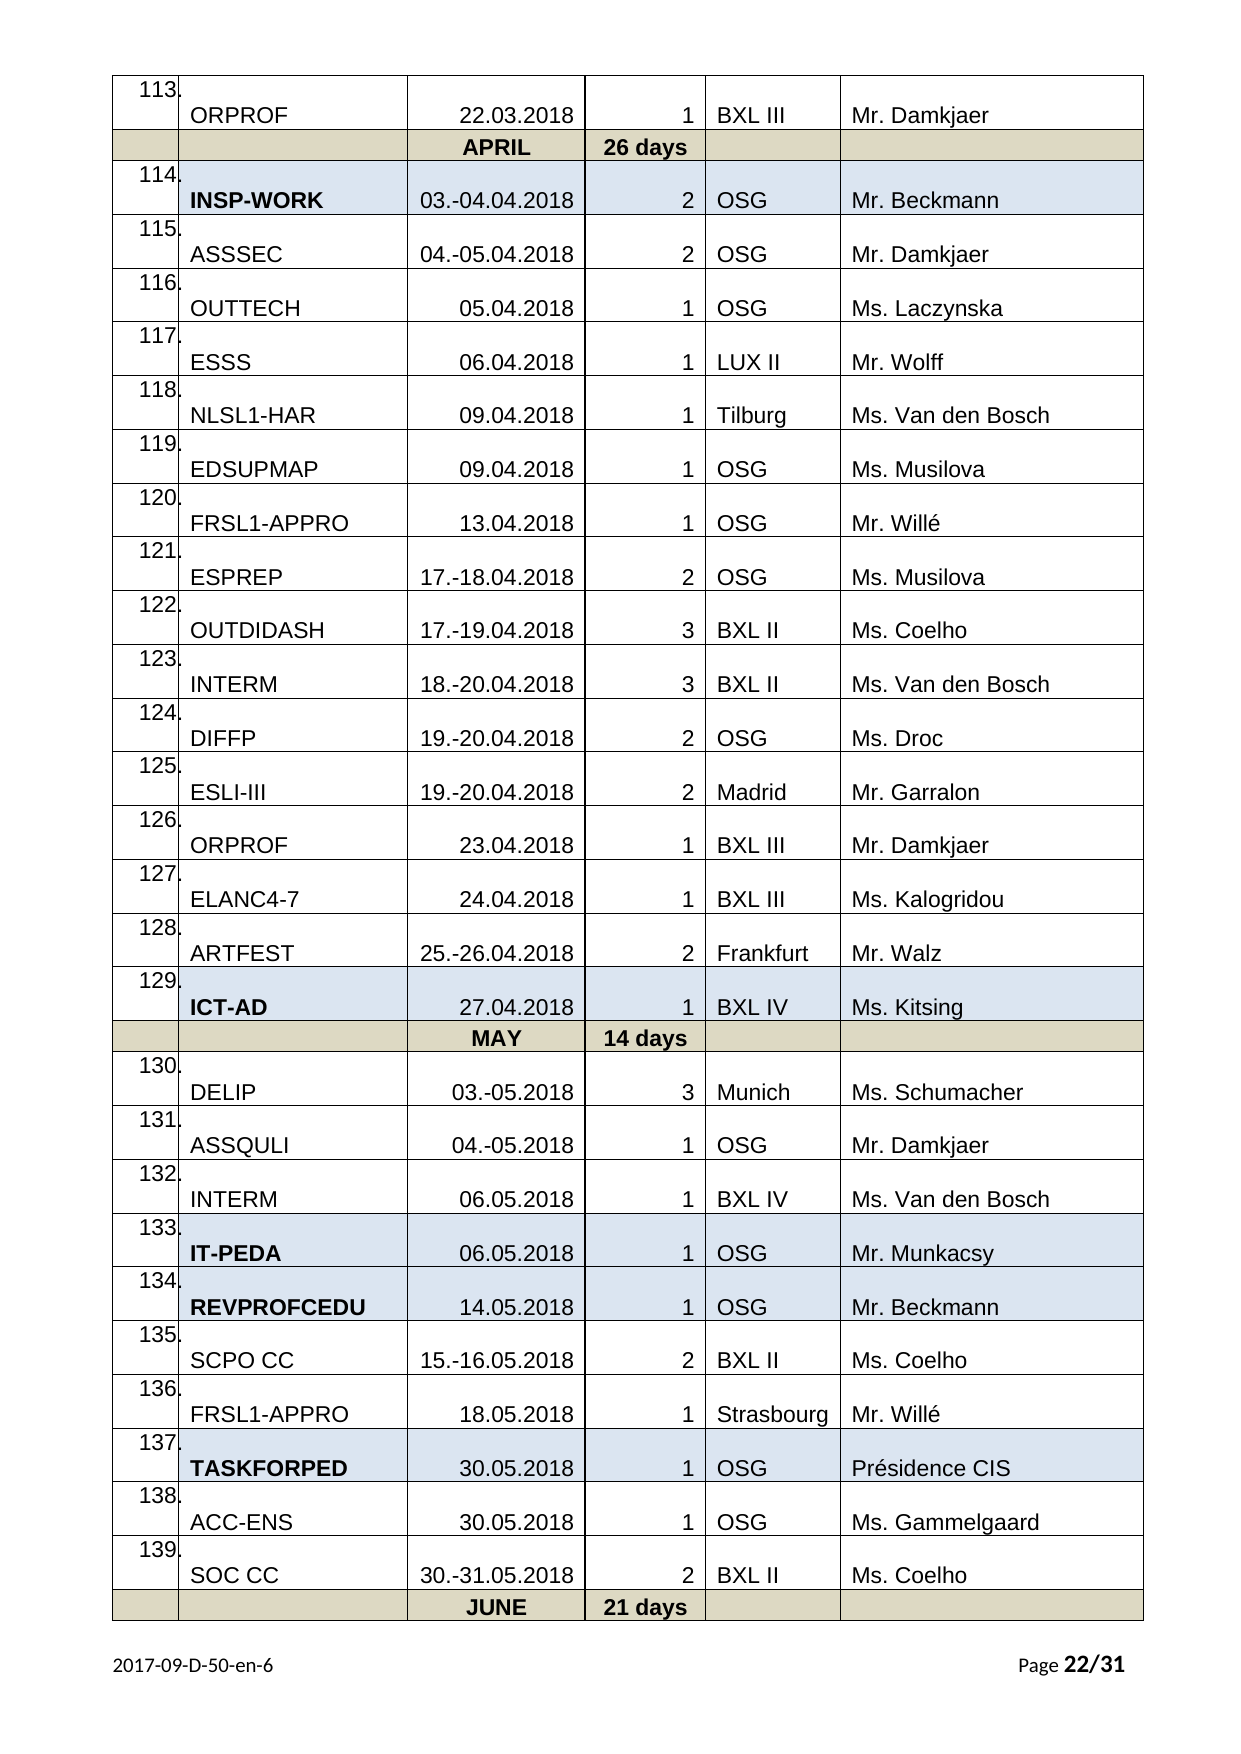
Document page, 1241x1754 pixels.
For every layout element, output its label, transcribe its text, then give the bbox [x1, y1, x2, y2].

table_cell SOC CC [179, 1536, 407, 1589]
table_cell 22.03.2018 [408, 76, 584, 129]
table_cell ACC-ENS [179, 1482, 407, 1535]
table_cell DIFFP [179, 699, 407, 751]
table_cell 14 days [586, 1021, 705, 1051]
table_cell MAY [408, 1021, 584, 1051]
table_cell [113, 1375, 178, 1427]
table_cell [113, 1536, 178, 1589]
table_cell Mr. Willé [841, 1375, 1143, 1427]
table_cell [113, 76, 178, 129]
table_cell BXL III [706, 76, 840, 129]
table_cell 06.05.2018 [408, 1214, 584, 1266]
table_cell [113, 752, 178, 805]
table_cell Mr. Munkacsy [841, 1214, 1143, 1266]
table_cell 24.04.2018 [408, 860, 584, 912]
table_cell NLSL1-HAR [179, 376, 407, 429]
table_cell [841, 1590, 1143, 1620]
table_cell 1 [586, 430, 705, 482]
table_cell 1 [586, 322, 705, 375]
table_cell [113, 914, 178, 966]
table_cell INTERM [179, 645, 407, 697]
table_cell BXL II [706, 1321, 840, 1374]
table_cell Ms. Musilova [841, 537, 1143, 590]
table_cell Ms. Laczynska [841, 269, 1143, 321]
table_cell [113, 1106, 178, 1159]
table_cell 30.05.2018 [408, 1429, 584, 1481]
table_cell JUNE [408, 1590, 584, 1620]
table_cell 2 [586, 537, 705, 590]
table_cell Ms. Van den Bosch [841, 645, 1143, 697]
table_cell 09.04.2018 [408, 430, 584, 482]
table_cell [113, 484, 178, 536]
table_cell BXL III [706, 806, 840, 859]
table_cell 03.-04.04.2018 [408, 161, 584, 214]
table_cell 1 [586, 1267, 705, 1320]
table_cell LUX II [706, 322, 840, 375]
table_cell Ms. Musilova [841, 430, 1143, 482]
table_cell Mr. Willé [841, 484, 1143, 536]
table_cell BXL II [706, 645, 840, 697]
table_cell REVPROFCEDU [179, 1267, 407, 1320]
table_cell 1 [586, 1214, 705, 1266]
table_cell BXL IV [706, 1160, 840, 1212]
table_cell [113, 591, 178, 644]
table_cell [179, 1590, 407, 1620]
table_cell Ms. Kalogridou [841, 860, 1143, 912]
table_cell [113, 322, 178, 375]
table_cell 18.-20.04.2018 [408, 645, 584, 697]
table_cell BXL IV [706, 967, 840, 1020]
table_cell 23.04.2018 [408, 806, 584, 859]
table_cell 25.-26.04.2018 [408, 914, 584, 966]
table_cell EDSUPMAP [179, 430, 407, 482]
table_cell BXL II [706, 591, 840, 644]
table_cell OSG [706, 484, 840, 536]
table_cell 13.04.2018 [408, 484, 584, 536]
table_cell OSG [706, 537, 840, 590]
table_cell 26 days [586, 130, 705, 160]
table_cell [113, 1160, 178, 1212]
table_cell [113, 860, 178, 912]
table_cell 14.05.2018 [408, 1267, 584, 1320]
table_cell Ms. Coelho [841, 1321, 1143, 1374]
table_cell Munich [706, 1052, 840, 1105]
table_cell ORPROF [179, 76, 407, 129]
table_cell [113, 161, 178, 214]
table_cell [113, 1052, 178, 1105]
table_cell 30.-31.05.2018 [408, 1536, 584, 1589]
table_cell Strasbourg [706, 1375, 840, 1427]
table_cell Frankfurt [706, 914, 840, 966]
table_cell FRSL1-APPRO [179, 484, 407, 536]
table_cell [113, 1214, 178, 1266]
table_cell 1 [586, 1106, 705, 1159]
table_cell [113, 1321, 178, 1374]
table_cell 30.05.2018 [408, 1482, 584, 1535]
table_cell 1 [586, 1160, 705, 1212]
table_cell [113, 269, 178, 321]
table_cell INTERM [179, 1160, 407, 1212]
table_cell 15.-16.05.2018 [408, 1321, 584, 1374]
table_cell 17.-18.04.2018 [408, 537, 584, 590]
table_cell OSG [706, 430, 840, 482]
table_cell [113, 430, 178, 482]
table_cell Mr. Beckmann [841, 161, 1143, 214]
table_cell Ms. Gammelgaard [841, 1482, 1143, 1535]
table_cell [706, 1021, 840, 1051]
table_cell 2 [586, 1536, 705, 1589]
table_cell 2 [586, 215, 705, 267]
table_cell 1 [586, 484, 705, 536]
table_cell ESLI-III [179, 752, 407, 805]
table_cell [113, 537, 178, 590]
table_cell Mr. Walz [841, 914, 1143, 966]
table_cell OSG [706, 269, 840, 321]
table_cell 3 [586, 645, 705, 697]
table_cell [113, 645, 178, 697]
table_cell OSG [706, 1214, 840, 1266]
table_cell Ms. Van den Bosch [841, 376, 1143, 429]
table_cell [113, 215, 178, 267]
table_cell Ms. Coelho [841, 1536, 1143, 1589]
table_cell SCPO CC [179, 1321, 407, 1374]
table_cell ARTFEST [179, 914, 407, 966]
table_cell 09.04.2018 [408, 376, 584, 429]
table_cell Mr. Garralon [841, 752, 1143, 805]
table_cell 21 days [586, 1590, 705, 1620]
table_cell 19.-20.04.2018 [408, 752, 584, 805]
table_cell 1 [586, 806, 705, 859]
table_cell 2 [586, 914, 705, 966]
table_cell ORPROF [179, 806, 407, 859]
table_cell INSP-WORK [179, 161, 407, 214]
table_cell ESSS [179, 322, 407, 375]
table_cell Mr. Damkjaer [841, 76, 1143, 129]
table_cell 1 [586, 1429, 705, 1481]
table_cell [113, 130, 178, 160]
table_cell OSG [706, 1267, 840, 1320]
table_cell [841, 130, 1143, 160]
table_cell 1 [586, 860, 705, 912]
table_cell [113, 1021, 178, 1051]
table_cell Mr. Wolff [841, 322, 1143, 375]
table_cell Tilburg [706, 376, 840, 429]
table_cell 3 [586, 591, 705, 644]
table_cell [113, 1267, 178, 1320]
table_cell 1 [586, 967, 705, 1020]
table_cell [841, 1021, 1143, 1051]
table_cell 04.-05.2018 [408, 1106, 584, 1159]
table_cell [113, 376, 178, 429]
table_cell IT-PEDA [179, 1214, 407, 1266]
table_cell Ms. Droc [841, 699, 1143, 751]
table_cell 2 [586, 1321, 705, 1374]
table_cell [113, 699, 178, 751]
table_cell 2 [586, 752, 705, 805]
table_cell 1 [586, 1482, 705, 1535]
table_cell [179, 130, 407, 160]
table_cell [113, 1429, 178, 1481]
table_cell OSG [706, 215, 840, 267]
table_cell 05.04.2018 [408, 269, 584, 321]
table_cell Présidence CIS [841, 1429, 1143, 1481]
table_cell 06.05.2018 [408, 1160, 584, 1212]
table_cell 2 [586, 699, 705, 751]
table_cell OSG [706, 1482, 840, 1535]
table_cell FRSL1-APPRO [179, 1375, 407, 1427]
table_cell ASSSEC [179, 215, 407, 267]
table_cell 18.05.2018 [408, 1375, 584, 1427]
table_cell 1 [586, 76, 705, 129]
table_cell Ms. Van den Bosch [841, 1160, 1143, 1212]
table_cell [706, 130, 840, 160]
table_cell ASSQULI [179, 1106, 407, 1159]
table_cell OUTTECH [179, 269, 407, 321]
table_cell [113, 1590, 178, 1620]
table_cell APRIL [408, 130, 584, 160]
table_cell 19.-20.04.2018 [408, 699, 584, 751]
table_cell ESPREP [179, 537, 407, 590]
table_cell Mr. Beckmann [841, 1267, 1143, 1320]
table_cell OSG [706, 699, 840, 751]
table_cell 04.-05.04.2018 [408, 215, 584, 267]
table_cell Ms. Kitsing [841, 967, 1143, 1020]
table_cell [706, 1590, 840, 1620]
table_cell 06.04.2018 [408, 322, 584, 375]
table_cell [113, 1482, 178, 1535]
table_cell OSG [706, 1429, 840, 1481]
table_cell 1 [586, 1375, 705, 1427]
table_cell OSG [706, 161, 840, 214]
table_cell Mr. Damkjaer [841, 1106, 1143, 1159]
table_cell Ms. Coelho [841, 591, 1143, 644]
table_cell Ms. Schumacher [841, 1052, 1143, 1105]
table_cell ELANC4-7 [179, 860, 407, 912]
table_cell Mr. Damkjaer [841, 215, 1143, 267]
table_cell 03.-05.2018 [408, 1052, 584, 1105]
table_cell BXL II [706, 1536, 840, 1589]
table_cell 1 [586, 269, 705, 321]
table_cell BXL III [706, 860, 840, 912]
table_cell 17.-19.04.2018 [408, 591, 584, 644]
table_cell Mr. Damkjaer [841, 806, 1143, 859]
table_cell 3 [586, 1052, 705, 1105]
table_cell OUTDIDASH [179, 591, 407, 644]
table_cell OSG [706, 1106, 840, 1159]
table_cell [113, 806, 178, 859]
table_cell TASKFORPED [179, 1429, 407, 1481]
table_cell 1 [586, 376, 705, 429]
table_cell 2 [586, 161, 705, 214]
table_cell Madrid [706, 752, 840, 805]
table_cell 27.04.2018 [408, 967, 584, 1020]
table_cell [113, 967, 178, 1020]
table_cell ICT-AD [179, 967, 407, 1020]
table_cell DELIP [179, 1052, 407, 1105]
table_cell [179, 1021, 407, 1051]
